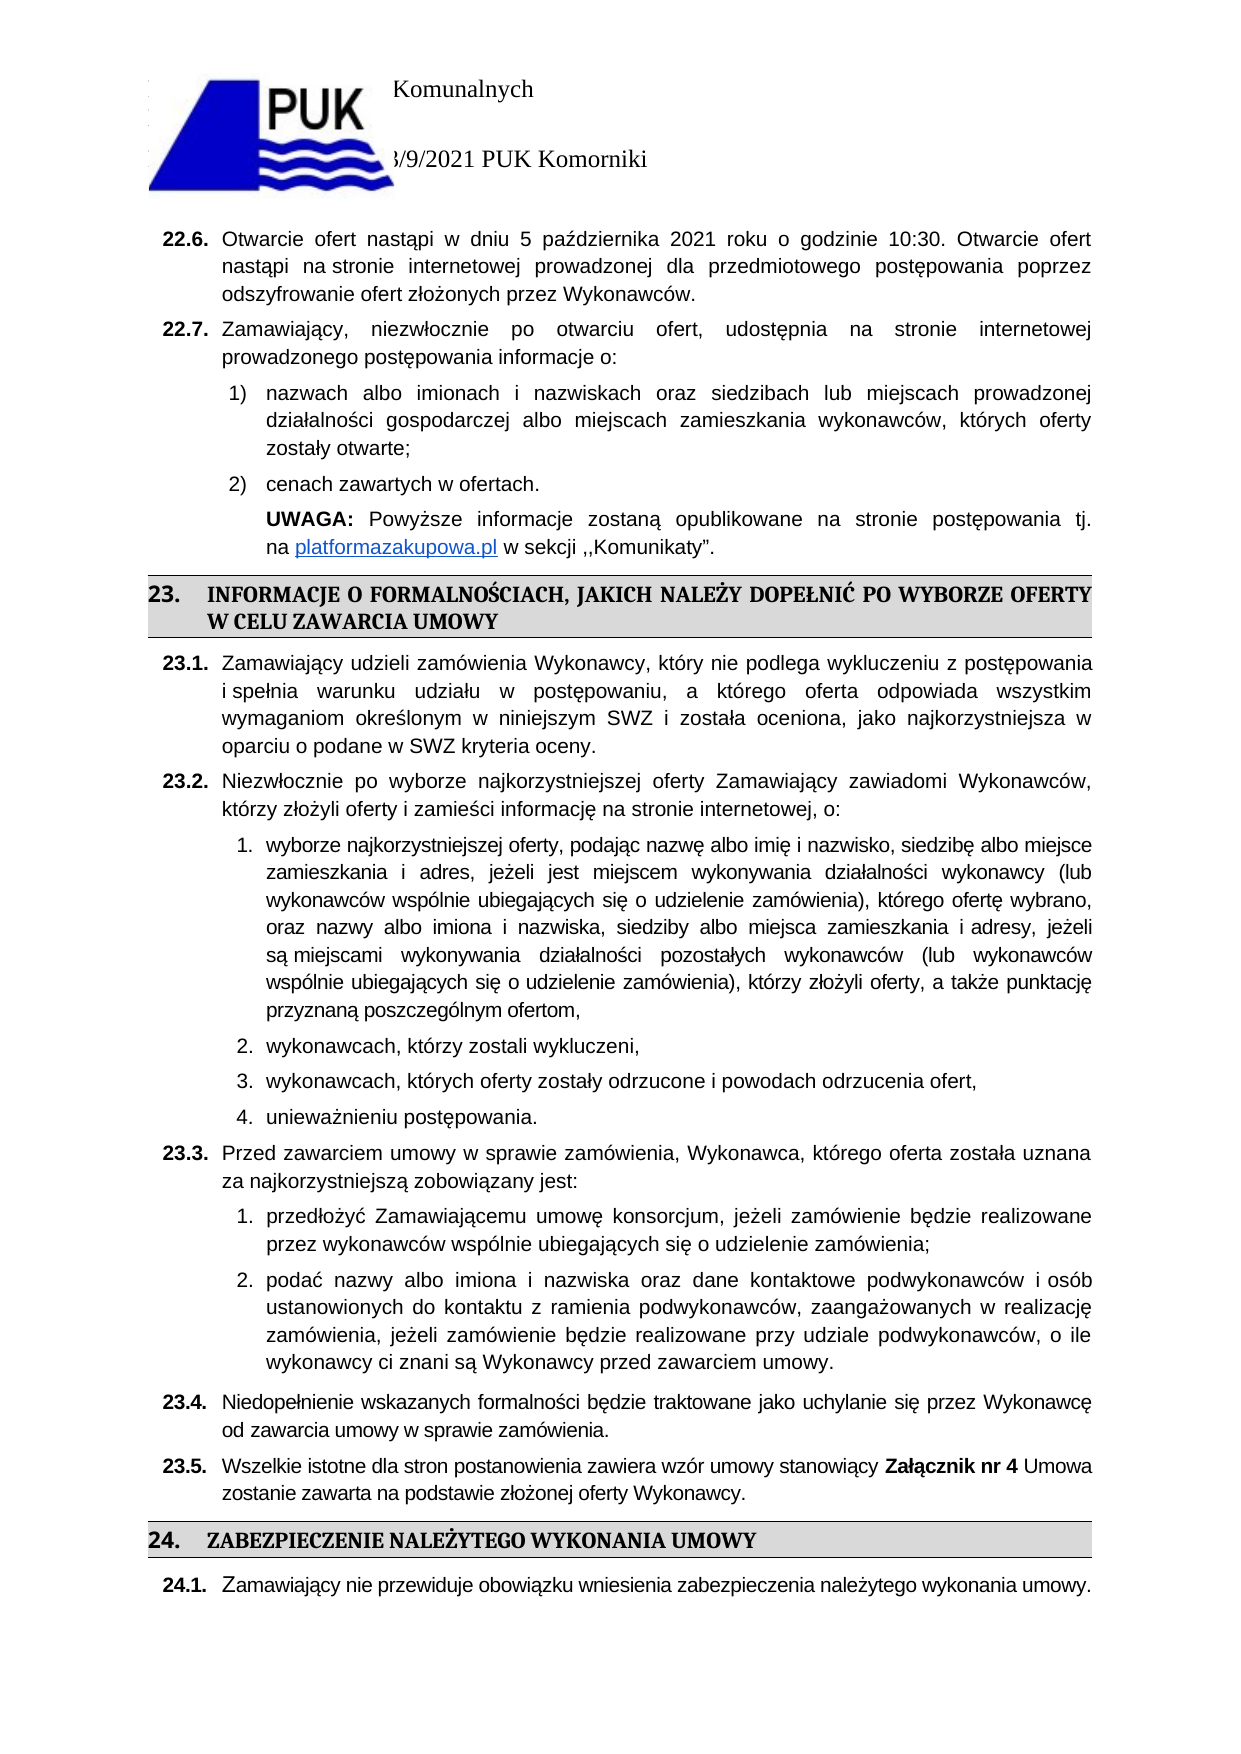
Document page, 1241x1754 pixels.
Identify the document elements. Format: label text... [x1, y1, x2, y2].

list podać nazwy albo imiona i nazwiska oraz dane kontaktowe podwykonawców i osób ustanowionych do kontaktu z ramienia podwykonawców, zaangażowanych w realizację zamówienia, jeżeli zamówienie będzie realizowane przy udziale podwykonawców, o ile wykonawcy ci znani są Wykonawcy przed zawarciem umowy. [236, 1268, 1092, 1374]
picture [147, 73, 395, 209]
list wyborze najkorzystniejszej oferty, podając nazwę albo imię i nazwisko, siedzibę albo miejsce zamieszkania i adres, jeżeli jest miejscem wykonywania działalności wykonawcy (lub wykonawców wspólnie ubiegających się o udzielenie zamówienia), którego ofertę wybrano, oraz nazwy albo imiona i nazwiska, siedziby albo miejsca zamieszkania i adresy, jeżeli są miejscami wykonywania działalności pozostałych wykonawców (lub wykonawców wspólnie ubiegających się o udzielenie zamówienia), którzy złożyli oferty, a także punktację przyznaną poszczególnym ofertom, [236, 833, 1092, 1022]
list Zamawiający, niezwłocznie po otwarciu ofert, udostępnia na stronie internetowej prowadzonego postępowania informacje o: [162, 317, 1092, 369]
list Wszelkie istotne dla stron postanowienia zawiera wzór umowy stanowiący Załącznik nr 4 Umowa zostanie zawarta na podstawie złożonej oferty Wykonawcy. [162, 1453, 1092, 1505]
list Niezwłocznie po wyborze najkorzystniejszej oferty Zamawiający zawiadomi Wykonawców, którzy złożyli oferty i zamieści informację na stronie internetowej, o: [162, 769, 1092, 821]
list Niedopełnienie wskazanych formalności będzie traktowane jako uchylanie się przez Wykonawcę od zawarcia umowy w sprawie zamówienia. [162, 1390, 1092, 1442]
list Otwarcie ofert nastąpi w dniu 5 października 2021 roku o godzinie 10:30. Otwarcie ofert nastąpi na stronie internetowej prowadzonej dla przedmiotowego postępowania poprzez odszyfrowanie ofert złożonych przez Wykonawców. [162, 226, 1092, 305]
list Przed zawarciem umowy w sprawie zamówienia, Wykonawca, którego oferta została uznana za najkorzystniejszą zobowiązany jest: [162, 1141, 1092, 1192]
list nazwach albo imionach i nazwiskach oraz siedzibach lub miejscach prowadzonej działalności gospodarczej albo miejscach zamieszkania wykonawców, których oferty zostały otwarte; [228, 381, 1092, 459]
list przedłożyć Zamawiającemu umowę konsorcjum, jeżeli zamówienie będzie realizowane przez wykonawców wspólnie ubiegających się o udzielenie zamówienia; [236, 1204, 1092, 1256]
list wykonawcach, którzy zostali wykluczeni, [236, 1033, 1092, 1057]
list unieważnieniu postępowania. [236, 1105, 1092, 1129]
subtitle ZABEZPIECZENIE NALEŻYTEGO WYKONANIA UMOWY [148, 1522, 1092, 1557]
list Zamawiający nie przewiduje obowiązku wniesienia zabezpieczenia należytego wykonania umowy. [162, 1571, 1092, 1597]
list Zamawiający udzieli zamówienia Wykonawcy, który nie podlega wykluczeniu z postępowania i spełnia warunku udziału w postępowaniu, a którego oferta odpowiada wszystkim wymaganiom określonym w niniejszym SWZ i została oceniona, jako najkorzystniejsza w oparciu o podane w SWZ kryteria oceny. [162, 651, 1092, 757]
list cenach zawartych w ofertach. [228, 471, 1092, 495]
text UWAGA: Powyższe informacje zostaną opublikowane na stronie postępowania tj. na platformazakupowa.pl w sekcji ,,Komunikaty”. [266, 507, 1092, 559]
list wykonawcach, których oferty zostały odrzucone i powodach odrzucenia ofert, [236, 1069, 1092, 1093]
subtitle INFORMACJE O FORMALNOŚCIACH, JAKICH NALEŻY DOPEŁNIĆ PO WYBORZE OFERTY W CELU ZAWARCIA UMOWY [148, 576, 1092, 637]
